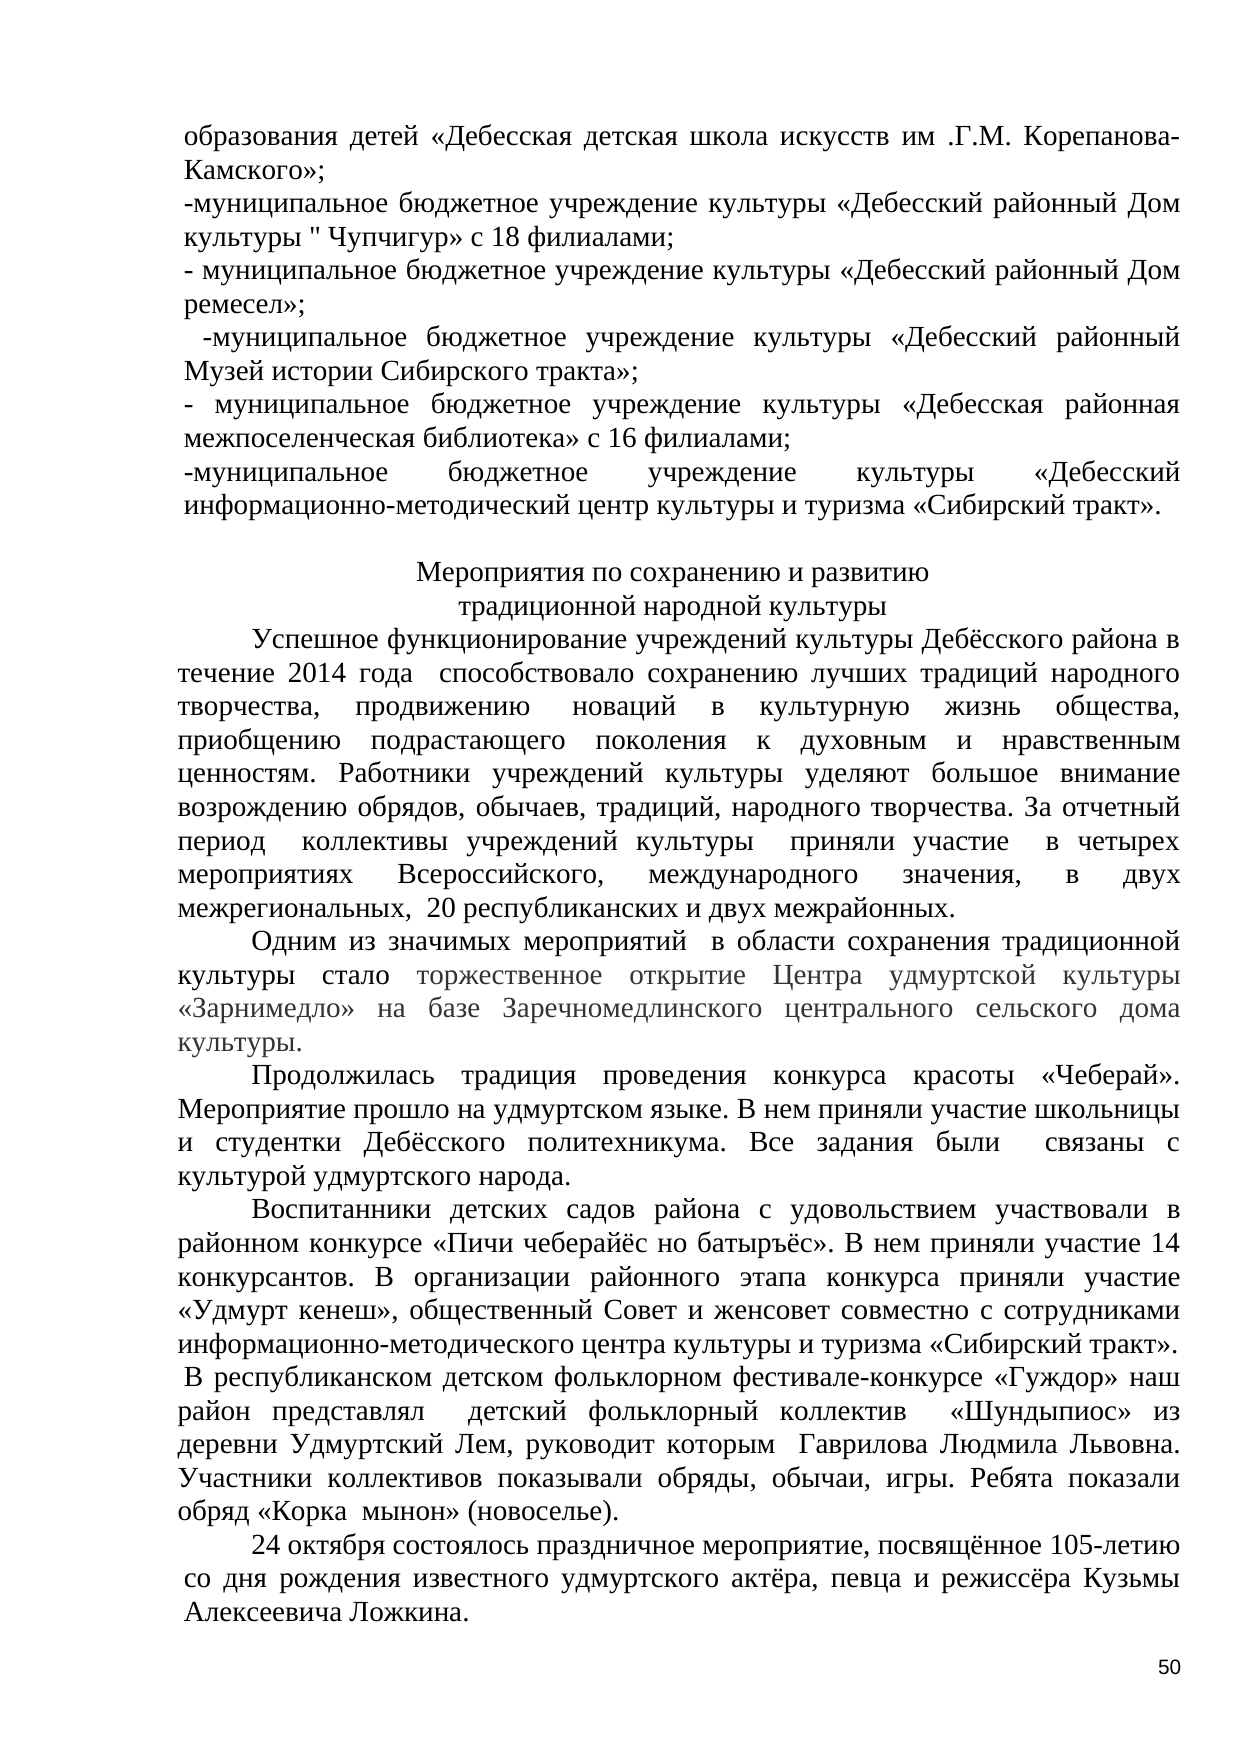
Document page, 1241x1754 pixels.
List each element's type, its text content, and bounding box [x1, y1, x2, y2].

text -муниципальное бюджетное учреждение культуры «Дебесский информационно-методический центр культуры и туризма «Сибирский тракт». [183, 454, 1181, 521]
text Продолжилась традиция проведения конкурса красоты «Чеберай». Мероприятие прошло на удмуртском языке. В нем приняли участие школьницы и студентки Дебёсского политехникума. Все задания были связаны с культурой удмуртского народа. [177, 1057, 1181, 1192]
text - муниципальное бюджетное учреждение культуры «Дебесская районная межпоселенческая библиотека» с 16 филиалами; [183, 387, 1181, 454]
text традиционной народной культуры [177, 588, 1168, 621]
text -муниципальное бюджетное учреждение культуры «Дебесский районный Музей истории Сибирского тракта»; [183, 319, 1181, 387]
text -муниципальное бюджетное учреждение культуры «Дебесский районный Дом культуры " Чупчигур» с 18 филиалами; [183, 185, 1181, 252]
text 24 октября состоялось праздничное мероприятие, посвящённое 105-летию со дня рождения известного удмуртского актёра, певца и режиссёра Кузьмы Алексеевича Ложкина. [183, 1527, 1181, 1628]
text Мероприятия по сохранению и развитию [177, 554, 1168, 588]
text Воспитанники детских садов района с удовольствием участвовали в районном конкурсе «Пичи чеберайёс но батыръёс». В нем приняли участие 14 конкурсантов. В организации районного этапа конкурса приняли участие «Удмурт кенеш», общественный Совет и женсовет совместно с сотрудниками информационно-методического центра культуры и туризма «Сибирский тракт». [177, 1192, 1181, 1359]
text Одним из значимых мероприятий в области сохранения традиционной культуры стало торжественное открытие Центра удмуртской культуры «Зарнимедло» на базе Заречномедлинского центрального сельского дома культуры. [177, 923, 1181, 1057]
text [183, 118, 1181, 185]
text - муниципальное бюджетное учреждение культуры «Дебесский районный Дом ремесел»; [183, 252, 1181, 319]
text Успешное функционирование учреждений культуры Дебёсского района в течение 2014 года способствовало сохранению лучших традиций народного творчества, продвижению новаций в культурную жизнь общества, приобщению подрастающего поколения к духовным и нравственным ценностям. Работники учреждений культуры уделяют большое внимание возрождению обрядов, обычаев, традиций, народного творчества. За отчетный период коллективы учреждений культуры приняли участие в четырех мероприятиях Всероссийского, международного значения, в двух межрегиональных, 20 республиканских и двух межрайонных. [177, 621, 1181, 923]
text В республиканском детском фольклорном фестивале-конкурсе «Гуждор» наш район представлял детский фольклорный коллектив «Шундыпиос» из деревни Удмуртский Лем, руководит которым Гаврилова Людмила Львовна. Участники коллективов показывали обряды, обычаи, игры. Ребята показали обряд «Корка мынон» (новоселье). [177, 1359, 1181, 1527]
